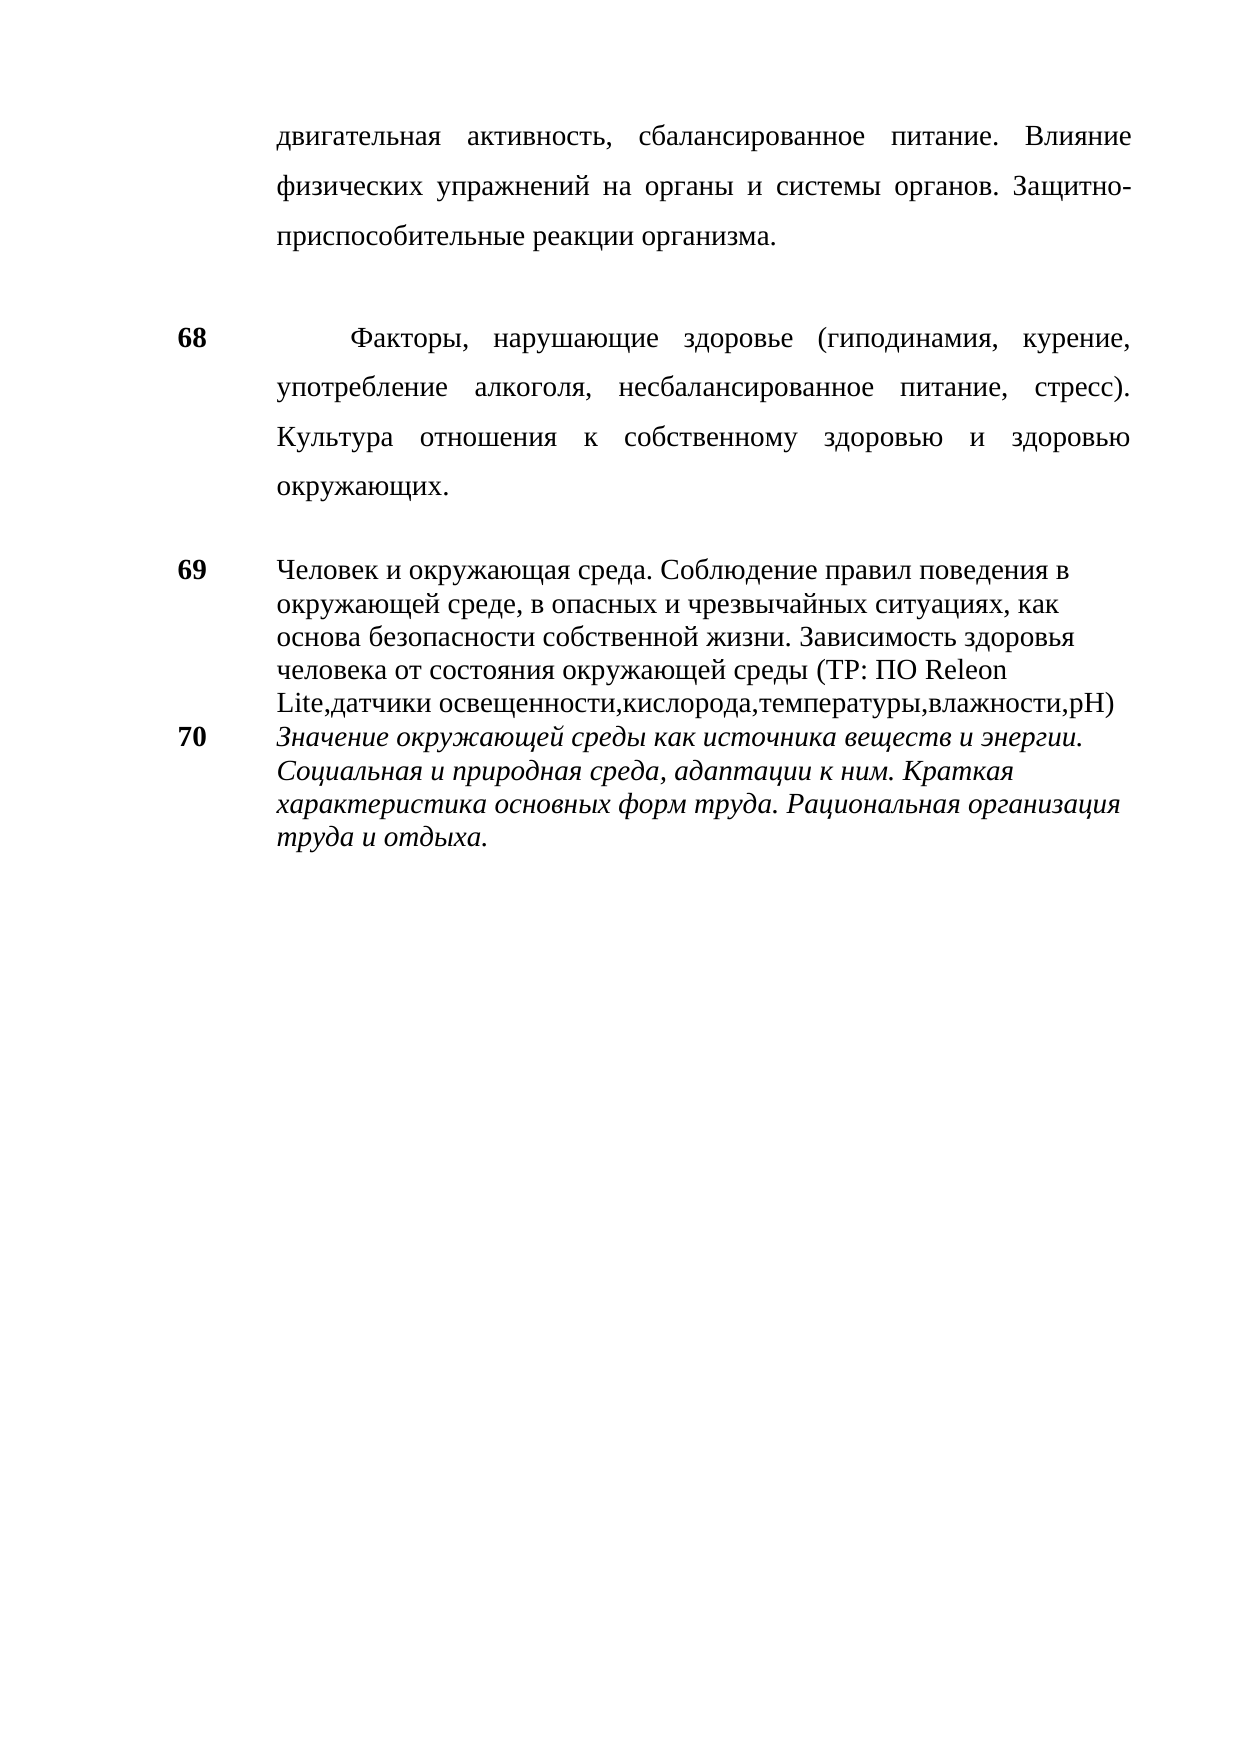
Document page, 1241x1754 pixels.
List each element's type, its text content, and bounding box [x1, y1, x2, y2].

text 70 Значение окружающей среды как источника веществ и энергии. Социальная и природная среда, адаптации к ним. Краткая характеристика основных форм труда. Рациональная организация труда и отдыха. [177, 720, 1127, 853]
text двигательная активность, сбалансированное питание. Влияние физических упражнений на органы и системы органов. Защитно-приспособительные реакции организма. [276, 118, 1132, 252]
text 68 Факторы, нарушающие здоровье (гиподинамия, курение, употребление алкоголя, несбалансированное питание, стресс). Культура отношения к собственному здоровью и здоровью окружающих. [177, 320, 1131, 502]
text 69 Человек и окружающая среда. Соблюдение правил поведения в окружающей среде, в опасных и чрезвычайных ситуациях, как основа безопасности собственной жизни. Зависимость здоровья человека от состояния окружающей среды (ТР: ПО Releon Lite,датчики освещенности,кислорода,температуры,влажности,pH) [177, 553, 1121, 719]
